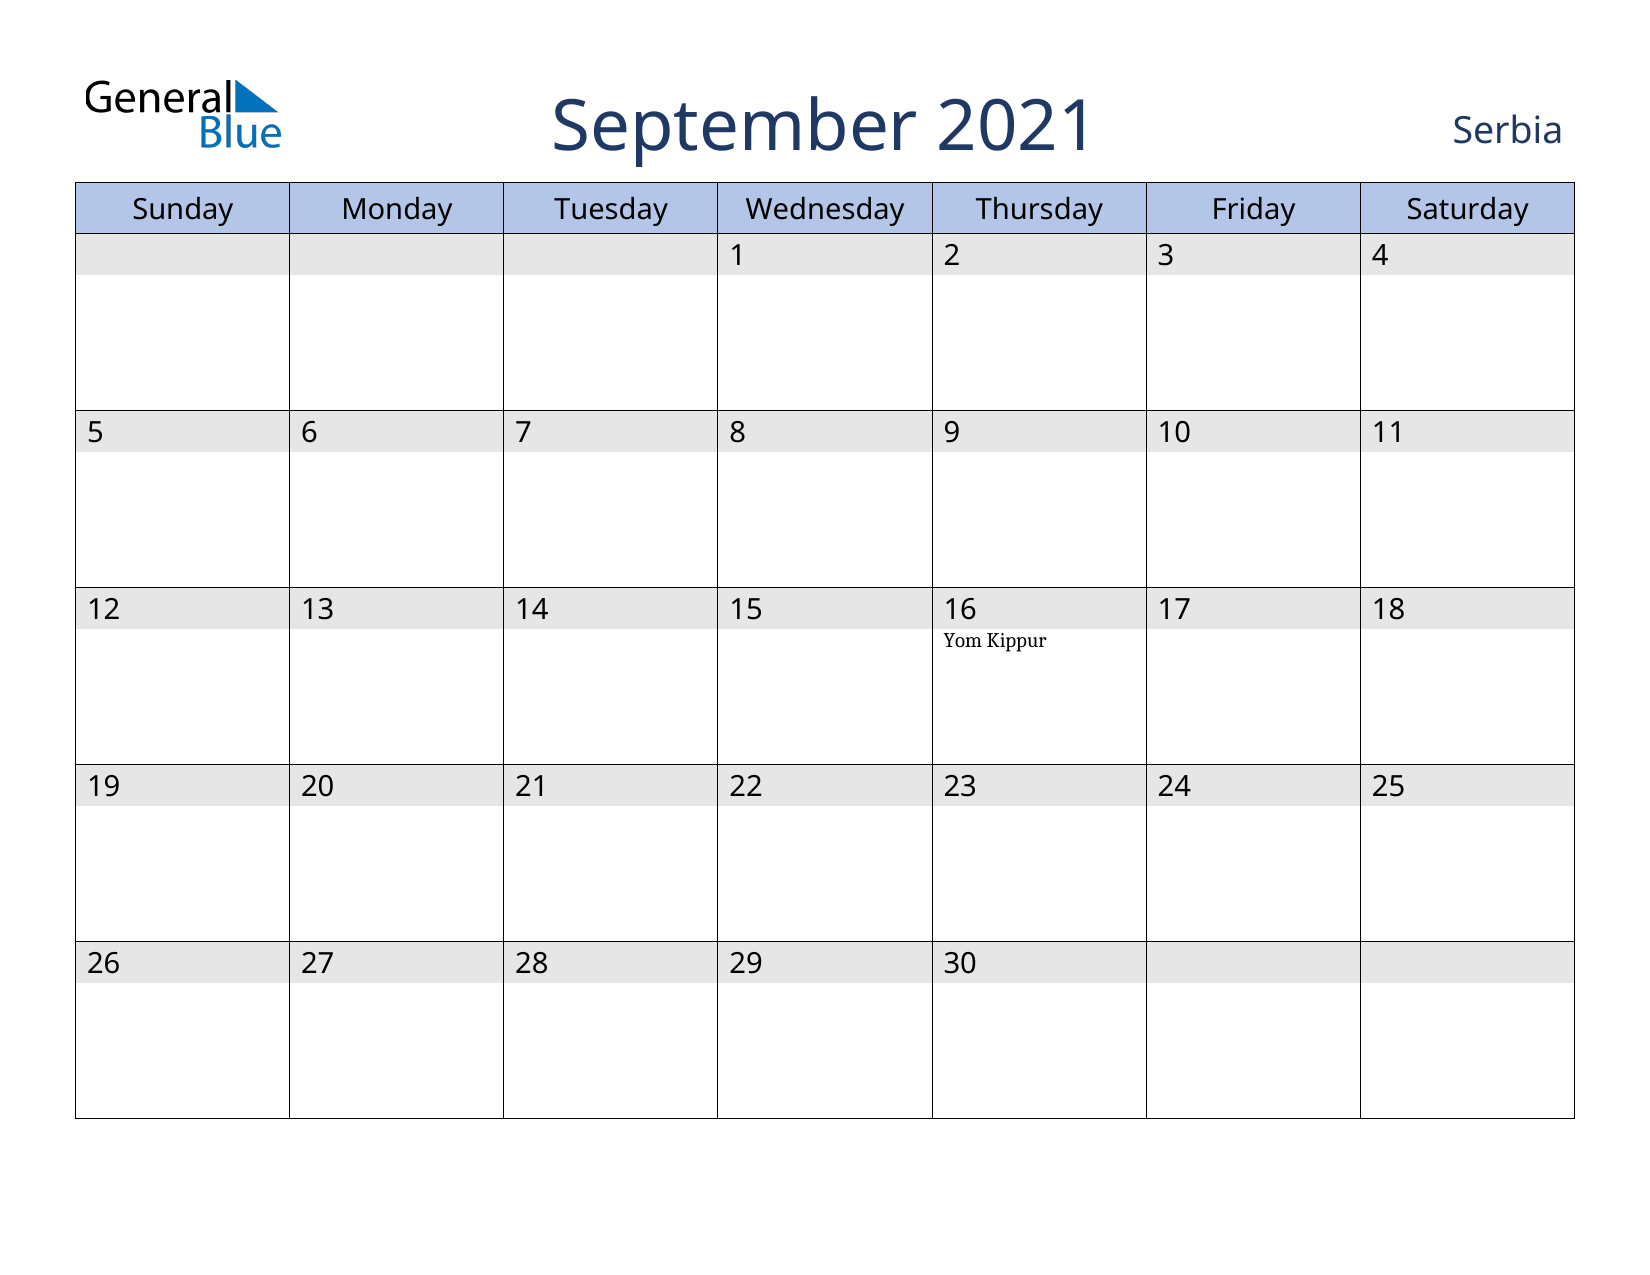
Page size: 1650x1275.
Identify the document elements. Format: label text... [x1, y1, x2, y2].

table_cell 11 [1361, 411, 1574, 452]
table_cell [718, 452, 932, 587]
table_cell [290, 452, 503, 587]
table_cell Friday [1147, 183, 1360, 233]
table_cell [76, 629, 289, 764]
table_cell 15 [718, 588, 932, 629]
table_cell [290, 234, 503, 275]
table_cell [504, 983, 717, 1118]
table_cell [933, 806, 1146, 941]
table_cell 28 [504, 942, 717, 983]
table_cell [1361, 275, 1574, 410]
table_cell 21 [504, 765, 717, 806]
table_cell [933, 452, 1146, 587]
table_cell [1361, 983, 1574, 1118]
table_cell 20 [290, 765, 503, 806]
table_cell [1361, 806, 1574, 941]
table_cell 2 [933, 234, 1146, 275]
table_cell 22 [718, 765, 932, 806]
table_cell 16 [933, 588, 1146, 629]
table_cell 3 [1147, 234, 1360, 275]
table_cell [1147, 983, 1360, 1118]
table_cell [718, 629, 932, 764]
table_cell [1361, 629, 1574, 764]
table_header Serbia [1146, 75, 1574, 182]
table_cell Sunday [76, 183, 289, 233]
table_cell 12 [76, 588, 289, 629]
table_header September 2021 [504, 75, 1146, 182]
table_cell [504, 234, 717, 275]
picture [86, 80, 281, 148]
table_cell [718, 983, 932, 1118]
table_cell [718, 806, 932, 941]
table_cell 1 [718, 234, 932, 275]
table_cell 5 [76, 411, 289, 452]
table_cell [290, 275, 503, 410]
table_cell [504, 452, 717, 587]
table_cell 25 [1361, 765, 1574, 806]
table_cell [933, 275, 1146, 410]
table_cell 4 [1361, 234, 1574, 275]
table_cell [1147, 452, 1360, 587]
table_cell 24 [1147, 765, 1360, 806]
table_cell [1147, 942, 1360, 983]
table_cell 27 [290, 942, 503, 983]
table_cell [76, 452, 289, 587]
table_cell 17 [1147, 588, 1360, 629]
table_cell [76, 275, 289, 410]
table_cell 18 [1361, 588, 1574, 629]
table_cell 13 [290, 588, 503, 629]
table_cell [933, 983, 1146, 1118]
table_cell 26 [76, 942, 289, 983]
table_cell Thursday [933, 183, 1146, 233]
table_cell [1147, 629, 1360, 764]
table_cell [76, 234, 289, 275]
table_cell 10 [1147, 411, 1360, 452]
table_cell 8 [718, 411, 932, 452]
table_cell Monday [290, 183, 503, 233]
table_cell Saturday [1361, 183, 1574, 233]
table_cell [290, 806, 503, 941]
table_cell 7 [504, 411, 717, 452]
table_cell 19 [76, 765, 289, 806]
table_cell 23 [933, 765, 1146, 806]
table_cell [504, 275, 717, 410]
table_cell [1147, 275, 1360, 410]
table_cell [1147, 806, 1360, 941]
table_cell 30 [933, 942, 1146, 983]
table_cell [290, 629, 503, 764]
table_cell [76, 806, 289, 941]
table_cell [1361, 452, 1574, 587]
table_cell 6 [290, 411, 503, 452]
table_cell [76, 983, 289, 1118]
table_cell Tuesday [504, 183, 717, 233]
table_cell Wednesday [718, 183, 932, 233]
table_cell 29 [718, 942, 932, 983]
table_cell [1361, 942, 1574, 983]
table_cell [718, 275, 932, 410]
table_cell 14 [504, 588, 717, 629]
table_cell [504, 629, 717, 764]
table_cell Yom Kippur [933, 629, 1146, 764]
table_cell 9 [933, 411, 1146, 452]
table_header [76, 75, 503, 182]
table_cell [290, 983, 503, 1118]
table_cell [504, 806, 717, 941]
